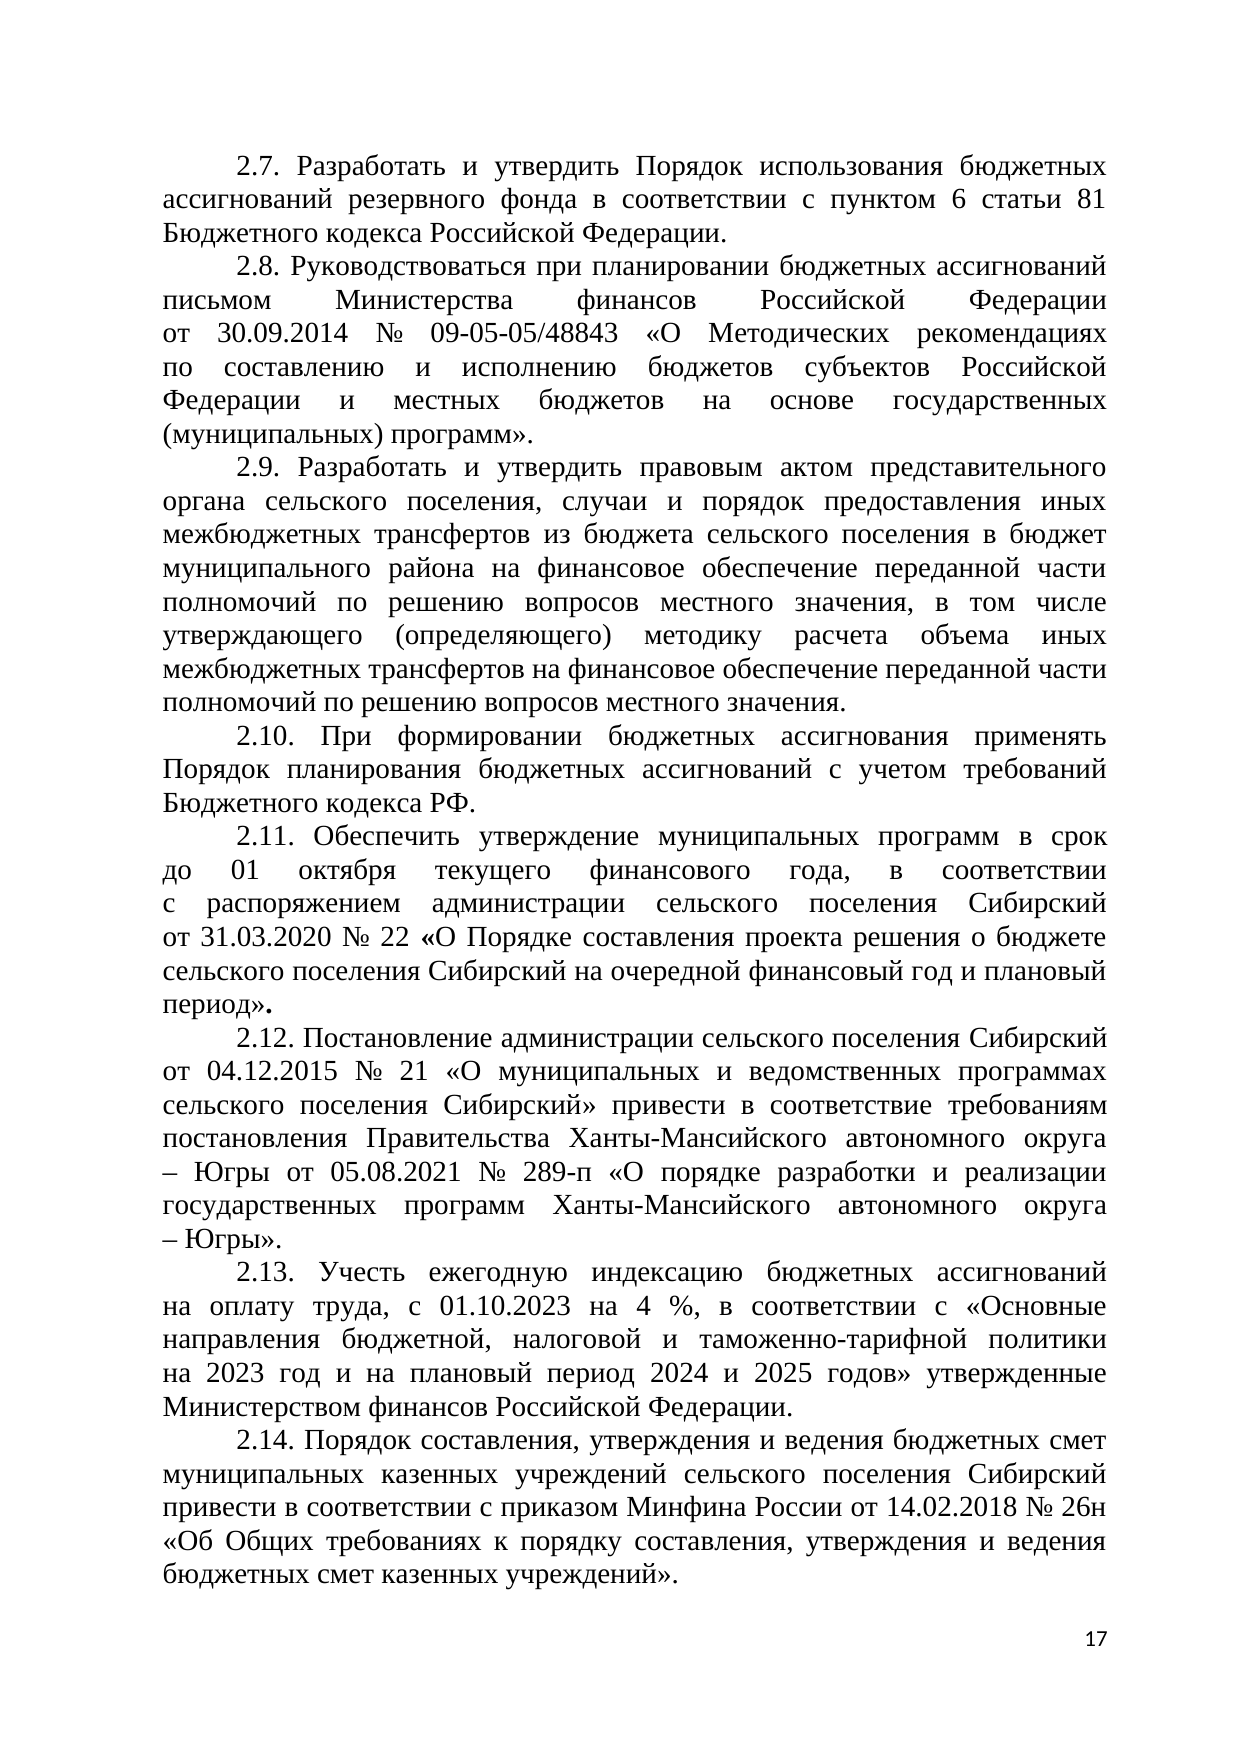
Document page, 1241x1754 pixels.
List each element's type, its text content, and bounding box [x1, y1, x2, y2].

text 2.9. Разработать и утвердить правовым актом представительного органа сельского поселения, случаи и порядок предоставления иных межбюджетных трансфертов из бюджета сельского поселения в бюджет муниципального района на финансовое обеспечение переданной части полномочий по решению вопросов местного значения, в том числе утверждающего (определяющего) методику расчета объема иных межбюджетных трансфертов на финансовое обеспечение переданной части полномочий по решению вопросов местного значения. [162, 449, 1107, 718]
text 2.10. При формировании бюджетных ассигнования применять Порядок планирования бюджетных ассигнований с учетом требований Бюджетного кодекса РФ. [162, 718, 1107, 818]
text 2.13. Учесть ежегодную индексацию бюджетных ассигнований на оплату труда, с 01.10.2023 на 4 %, в соответствии с «Основные направления бюджетной, налоговой и таможенно-тарифной политики на 2023 год и на плановый период 2024 и 2025 годов» утвержденные Министерством финансов Российской Федерации. [162, 1254, 1107, 1422]
text 2.7. Разработать и утвердить Порядок использования бюджетных ассигнований резервного фонда в соответствии с пунктом 6 статьи 81 Бюджетного кодекса Российской Федерации. [162, 148, 1107, 248]
text 2.12. Постановление администрации сельского поселения Сибирский от 04.12.2015 № 21 «О муниципальных и ведомственных программах сельского поселения Сибирский» привести в соответствие требованиям постановления Правительства Ханты-Мансийского автономного округа – Югры от 05.08.2021 № 289-п «О порядке разработки и реализации государственных программ Ханты-Мансийского автономного округа – Югры». [162, 1020, 1107, 1254]
text 2.8. Руководствоваться при планировании бюджетных ассигнований письмом Министерства финансов Российской Федерации от 30.09.2014 № 09-05-05/48843 «О Методических рекомендациях по составлению и исполнению бюджетов субъектов Российской Федерации и местных бюджетов на основе государственных (муниципальных) программ». [162, 248, 1107, 449]
text 2.14. Порядок составления, утверждения и ведения бюджетных смет муниципальных казенных учреждений сельского поселения Сибирский привести в соответствии с приказом Минфина России от 14.02.2018 № 26н «Об Общих требованиях к порядку составления, утверждения и ведения бюджетных смет казенных учреждений». [162, 1422, 1107, 1590]
text 2.11. Обеспечить утверждение муниципальных программ в срок до 01 октября текущего финансового года, в соответствии с распоряжением администрации сельского поселения Сибирский от 31.03.2020 № 22 «О Порядке составления проекта решения о бюджете сельского поселения Сибирский на очередной финансовый год и плановый период». [162, 818, 1107, 1020]
